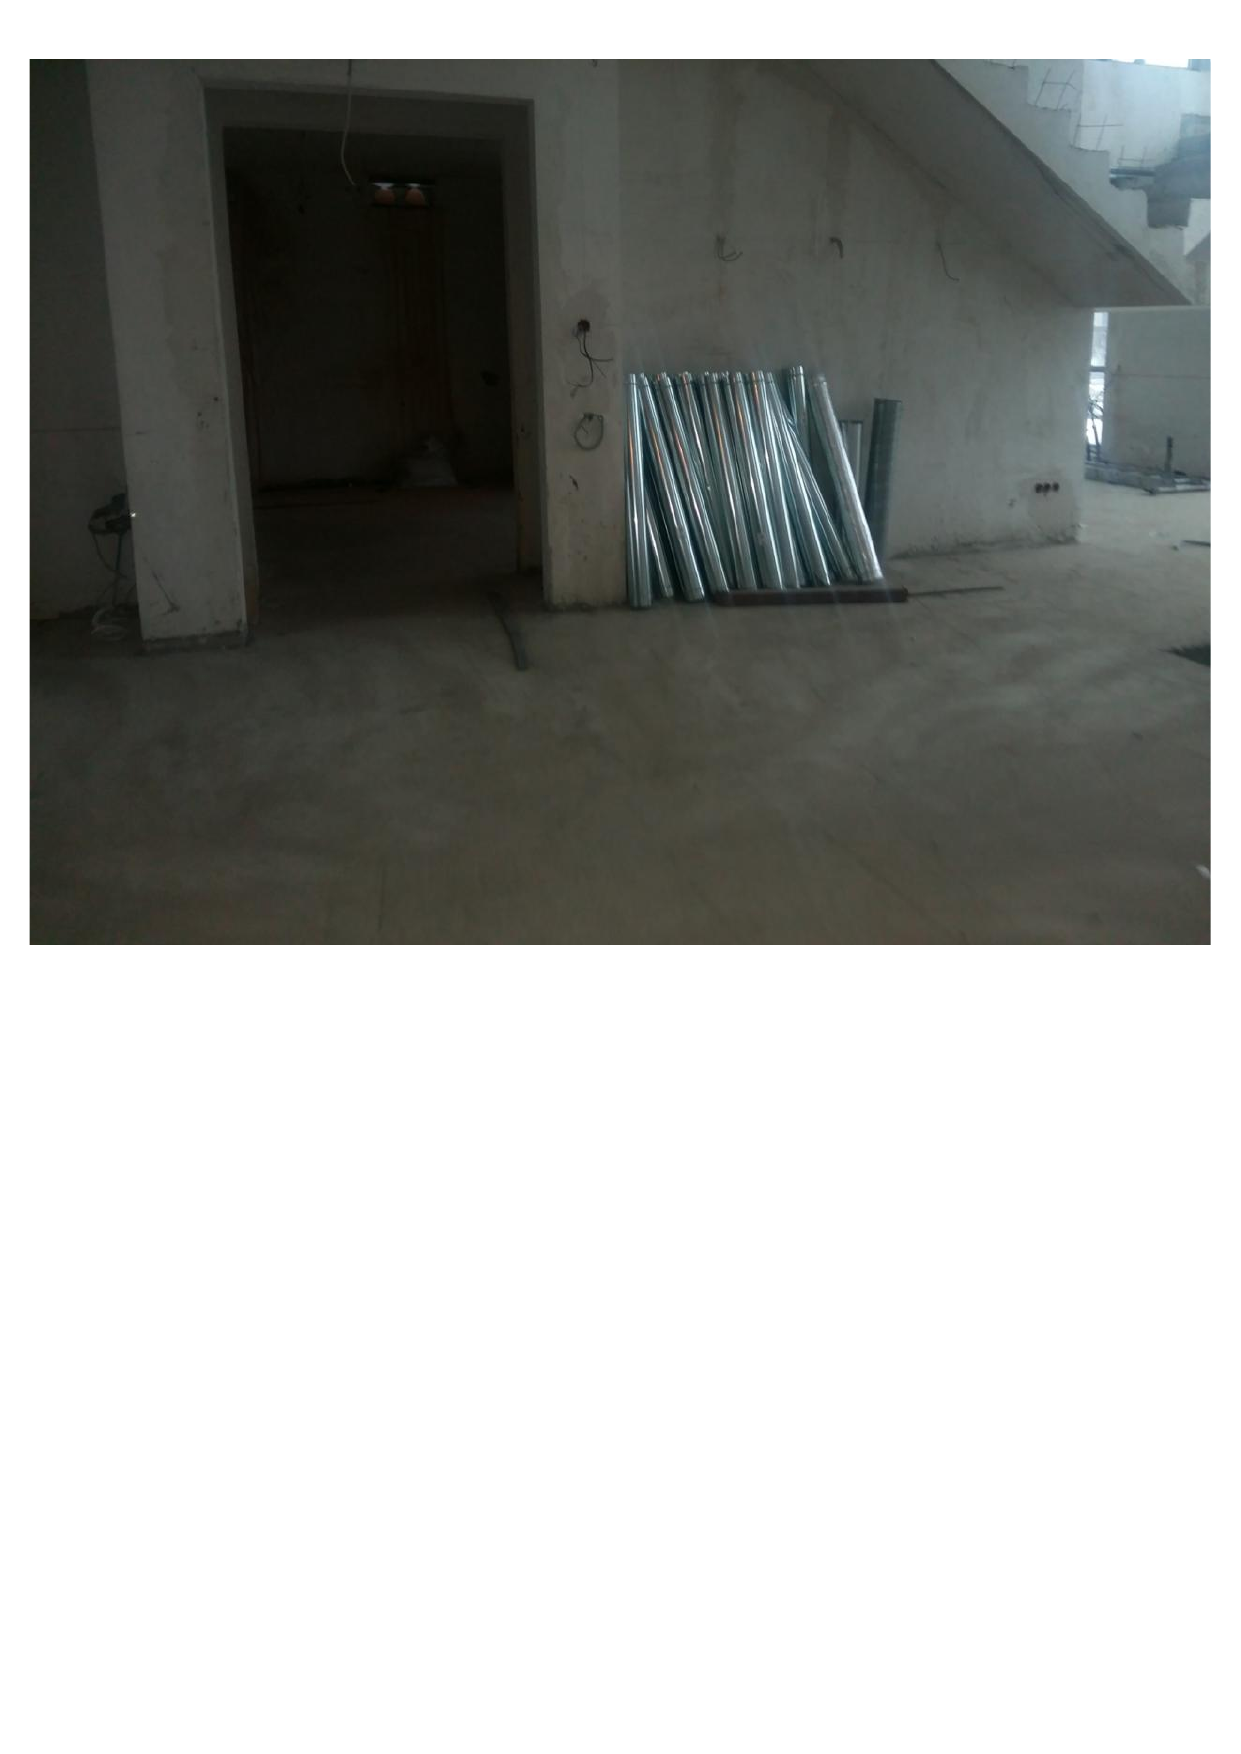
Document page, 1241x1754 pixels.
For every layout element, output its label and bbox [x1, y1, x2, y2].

picture [29, 59, 1211, 945]
